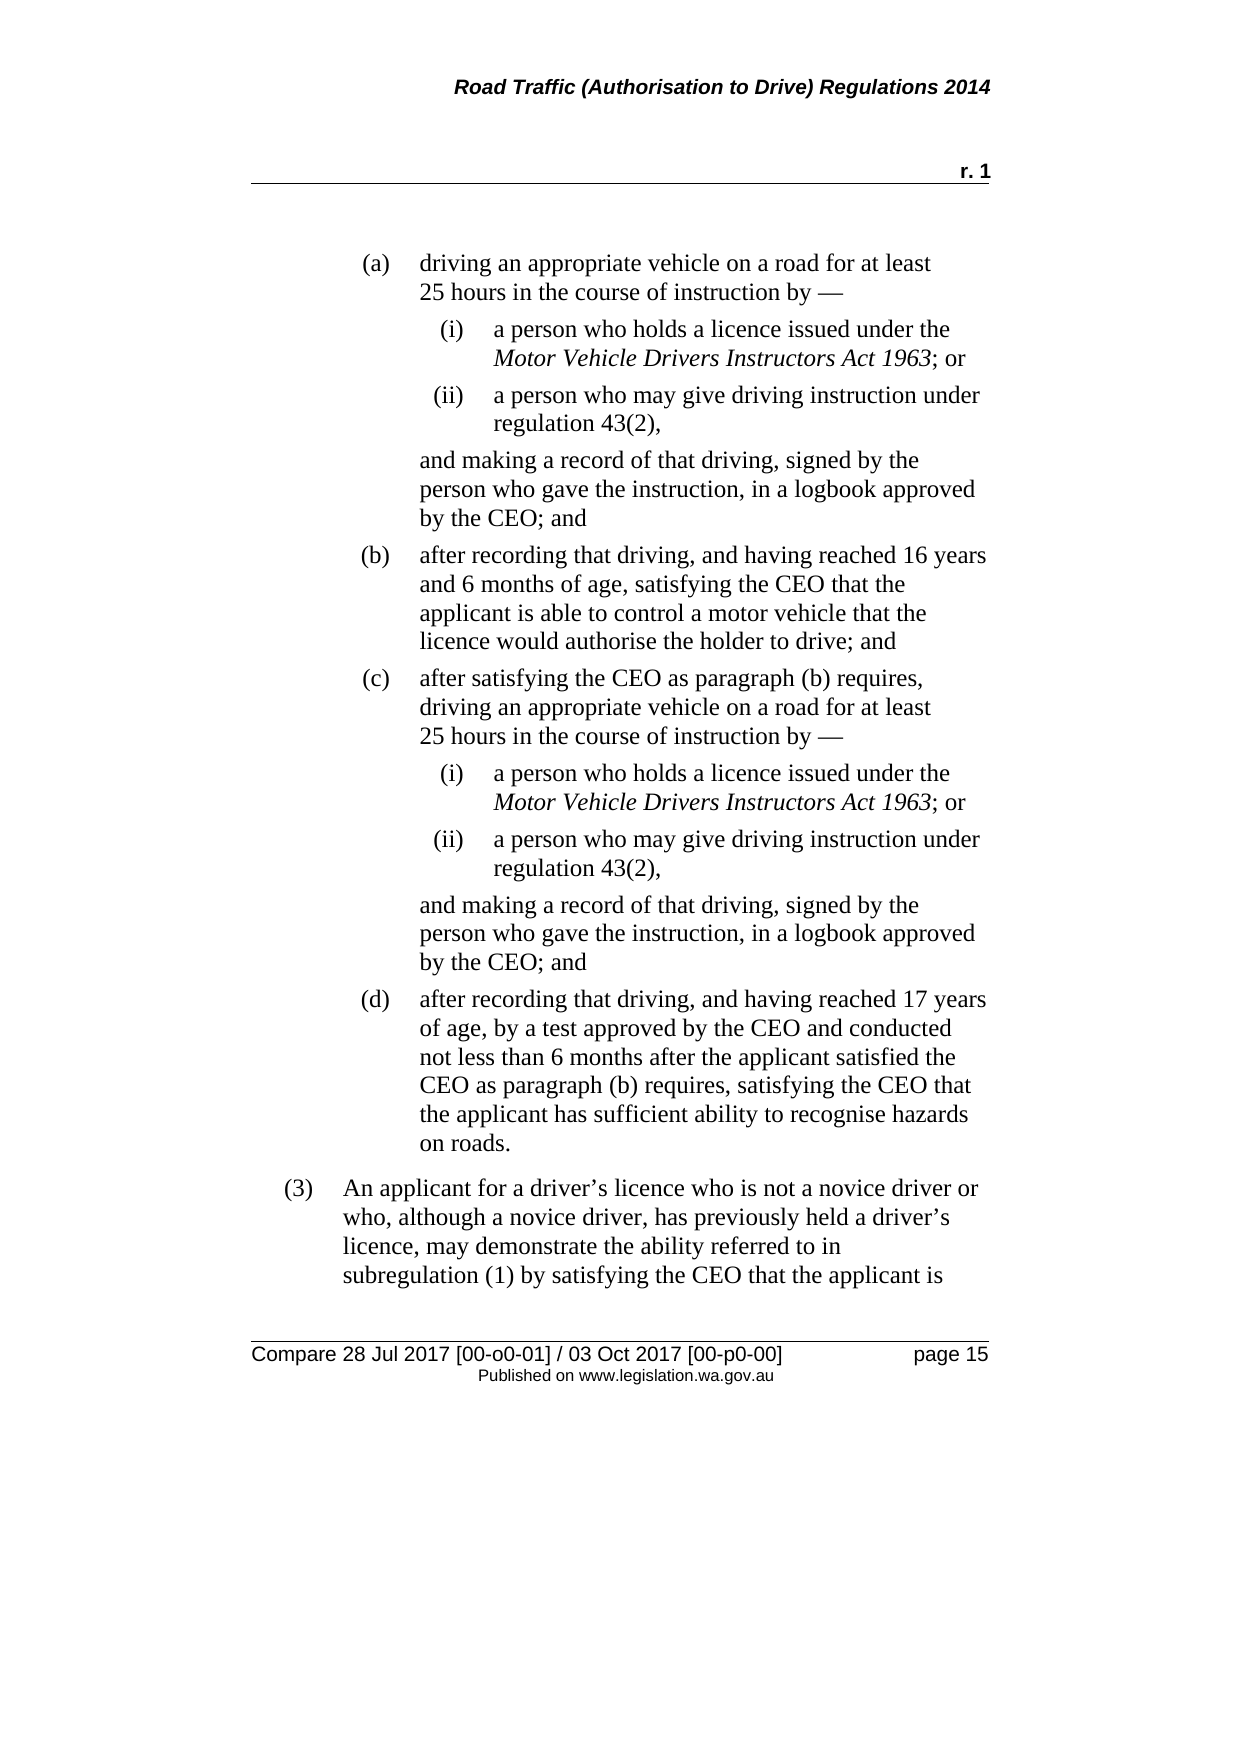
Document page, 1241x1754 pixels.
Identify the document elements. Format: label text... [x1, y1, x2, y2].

text (a) driving an appropriate vehicle on a road for at least 25 hours in the course of instruction by — [251, 248, 989, 306]
text (i) a person who holds a licence issued under the Motor Vehicle Drivers Instructors Act 1963; or [251, 314, 989, 371]
text and making a record of that driving, signed by the person who gave the instruction, in a logbook approved by the CEO; and [251, 890, 989, 976]
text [251, 1173, 989, 1288]
text (b) after recording that driving, and having reached 16 years and 6 months of age, satisfying the CEO that the applicant is able to control a motor vehicle that the licence would authorise the holder to drive; and [251, 540, 989, 655]
text and making a record of that driving, signed by the person who gave the instruction, in a logbook approved by the CEO; and [251, 446, 989, 532]
text (ii) a person who may give driving instruction under regulation 43(2), [251, 824, 989, 881]
text (d) after recording that driving, and having reached 17 years of age, by a test approved by the CEO and conducted not less than 6 months after the applicant satisfied the CEO as paragraph (b) requires, satisfying the CEO that the applicant has sufficient ability to recognise hazards on roads. [251, 984, 989, 1157]
text (i) a person who holds a licence issued under the Motor Vehicle Drivers Instructors Act 1963; or [251, 758, 989, 816]
text (ii) a person who may give driving instruction under regulation 43(2), [251, 380, 989, 437]
text (c) after satisfying the CEO as paragraph (b) requires, driving an appropriate vehicle on a road for at least 25 hours in the course of instruction by — [251, 663, 989, 750]
